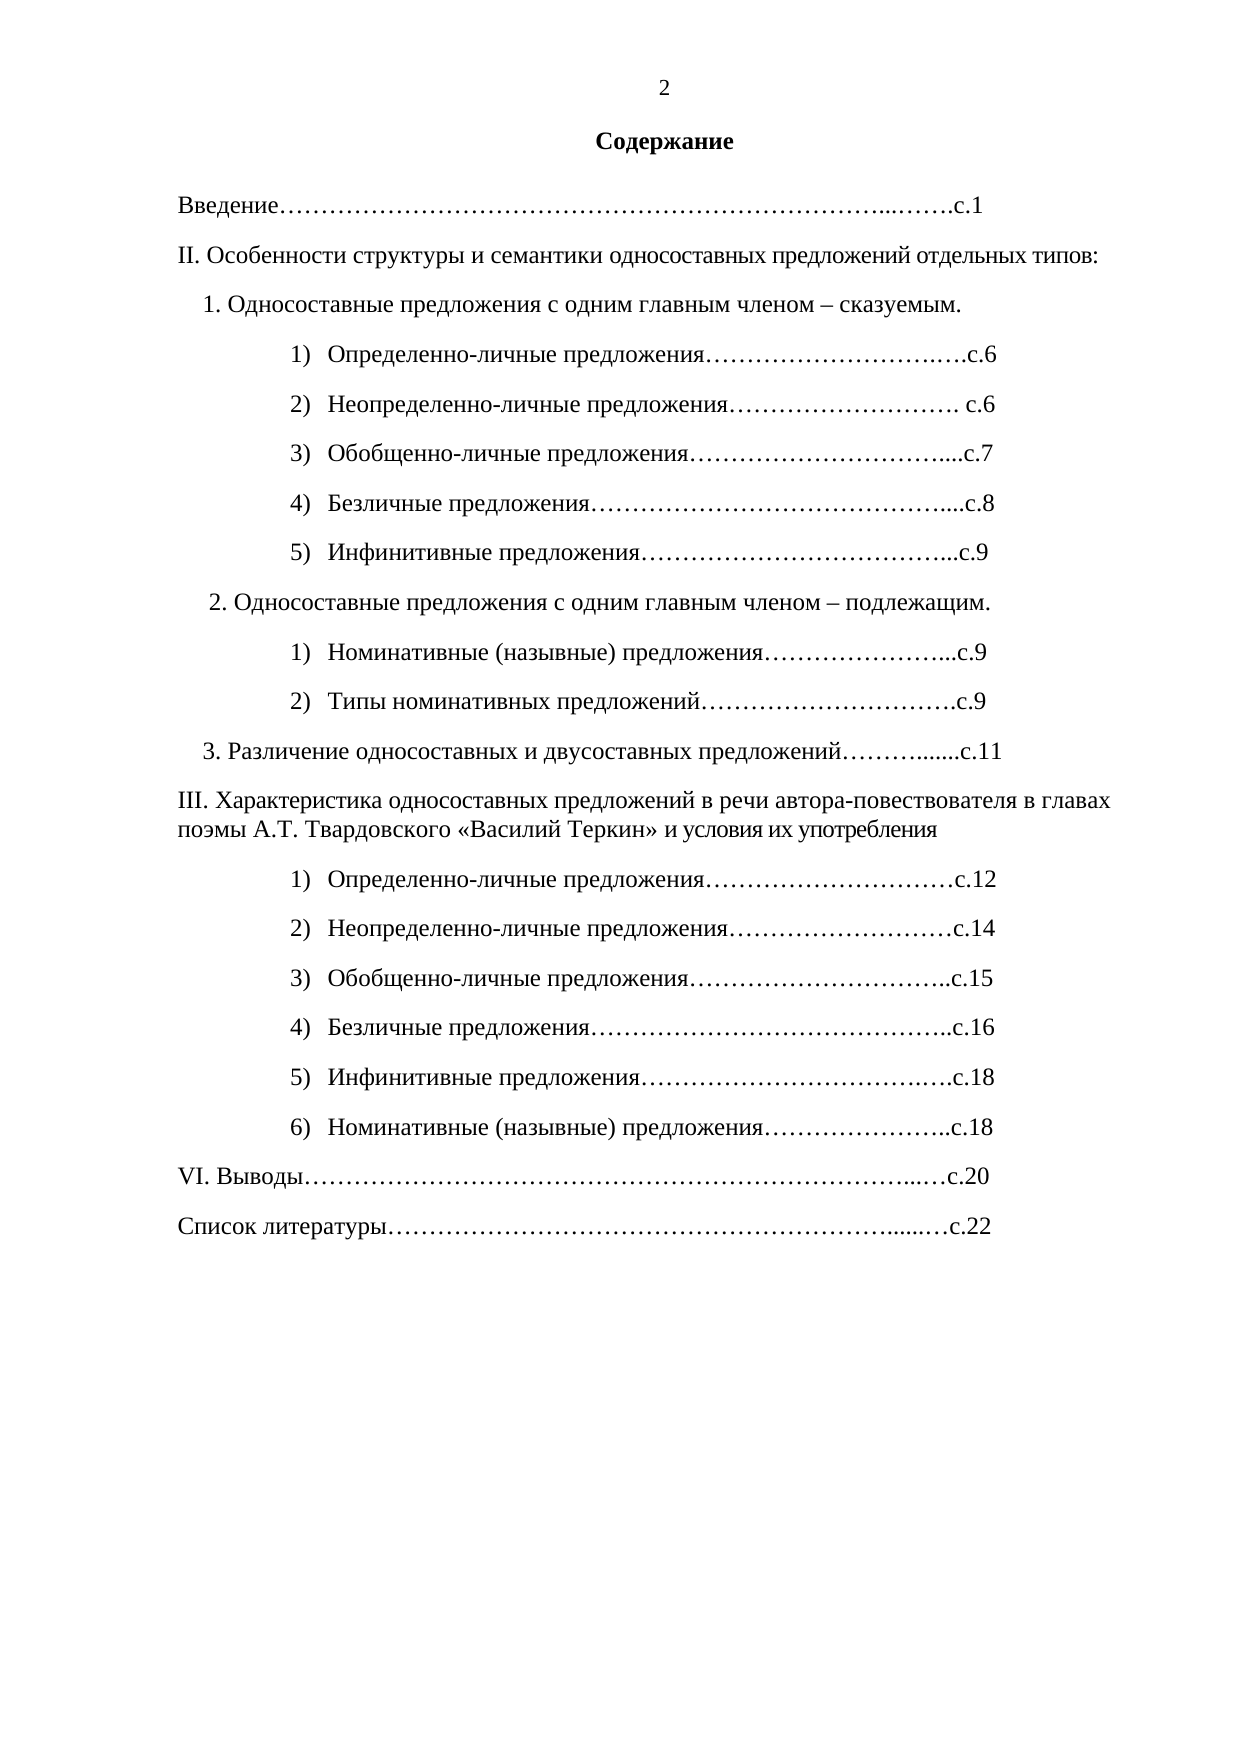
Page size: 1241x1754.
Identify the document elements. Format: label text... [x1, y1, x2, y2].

list Безличные предложения……………………………………....с.8 [290, 488, 1152, 517]
text 2. Односоставные предложения с одним главным членом – подлежащим. [177, 587, 1152, 616]
text Содержание [177, 126, 1152, 155]
text III. Характеристика односоставных предложений в речи автора-повествователя в главах поэмы А.Т. Твардовского «Василий Теркин» и условия их употребления [177, 785, 1152, 843]
list Неопределенно-личные предложения………………………с.14 [290, 913, 1152, 942]
list Безличные предложения……………………………………..с.16 [290, 1012, 1152, 1041]
text Список литературы……………………………………………………......…с.22 [177, 1211, 1152, 1239]
text 3. Различение односоставных и двусоставных предложений……….......с.11 [177, 736, 1152, 764]
list Обобщенно-личные предложения…………………………..с.15 [290, 963, 1152, 992]
list Номинативные (назывные) предложения…………………...с.9 [290, 637, 1152, 665]
list Номинативные (назывные) предложения…………………..с.18 [290, 1112, 1152, 1140]
text Введение………………………………………………………………...…….с.1 [177, 190, 1152, 219]
list Неопределенно-личные предложения………………………. с.6 [290, 389, 1152, 417]
list Инфинитивные предложения…………………………….….с.18 [290, 1062, 1152, 1091]
text II. Особенности структуры и семантики односоставных предложений отдельных типов: [177, 240, 1152, 269]
text VI. Выводы………………………………………………………………...…с.20 [177, 1161, 1152, 1190]
list Определенно-личные предложения……………………….….с.6 [290, 339, 1152, 368]
text 1. Односоставные предложения с одним главным членом – сказуемым. [177, 289, 1152, 318]
list Типы номинативных предложений………………………….с.9 [290, 686, 1152, 715]
list Инфинитивные предложения………………………………...с.9 [290, 537, 1152, 566]
list Определенно-личные предложения…………………………с.12 [290, 864, 1152, 892]
list Обобщенно-личные предложения…………………………....с.7 [290, 438, 1152, 467]
